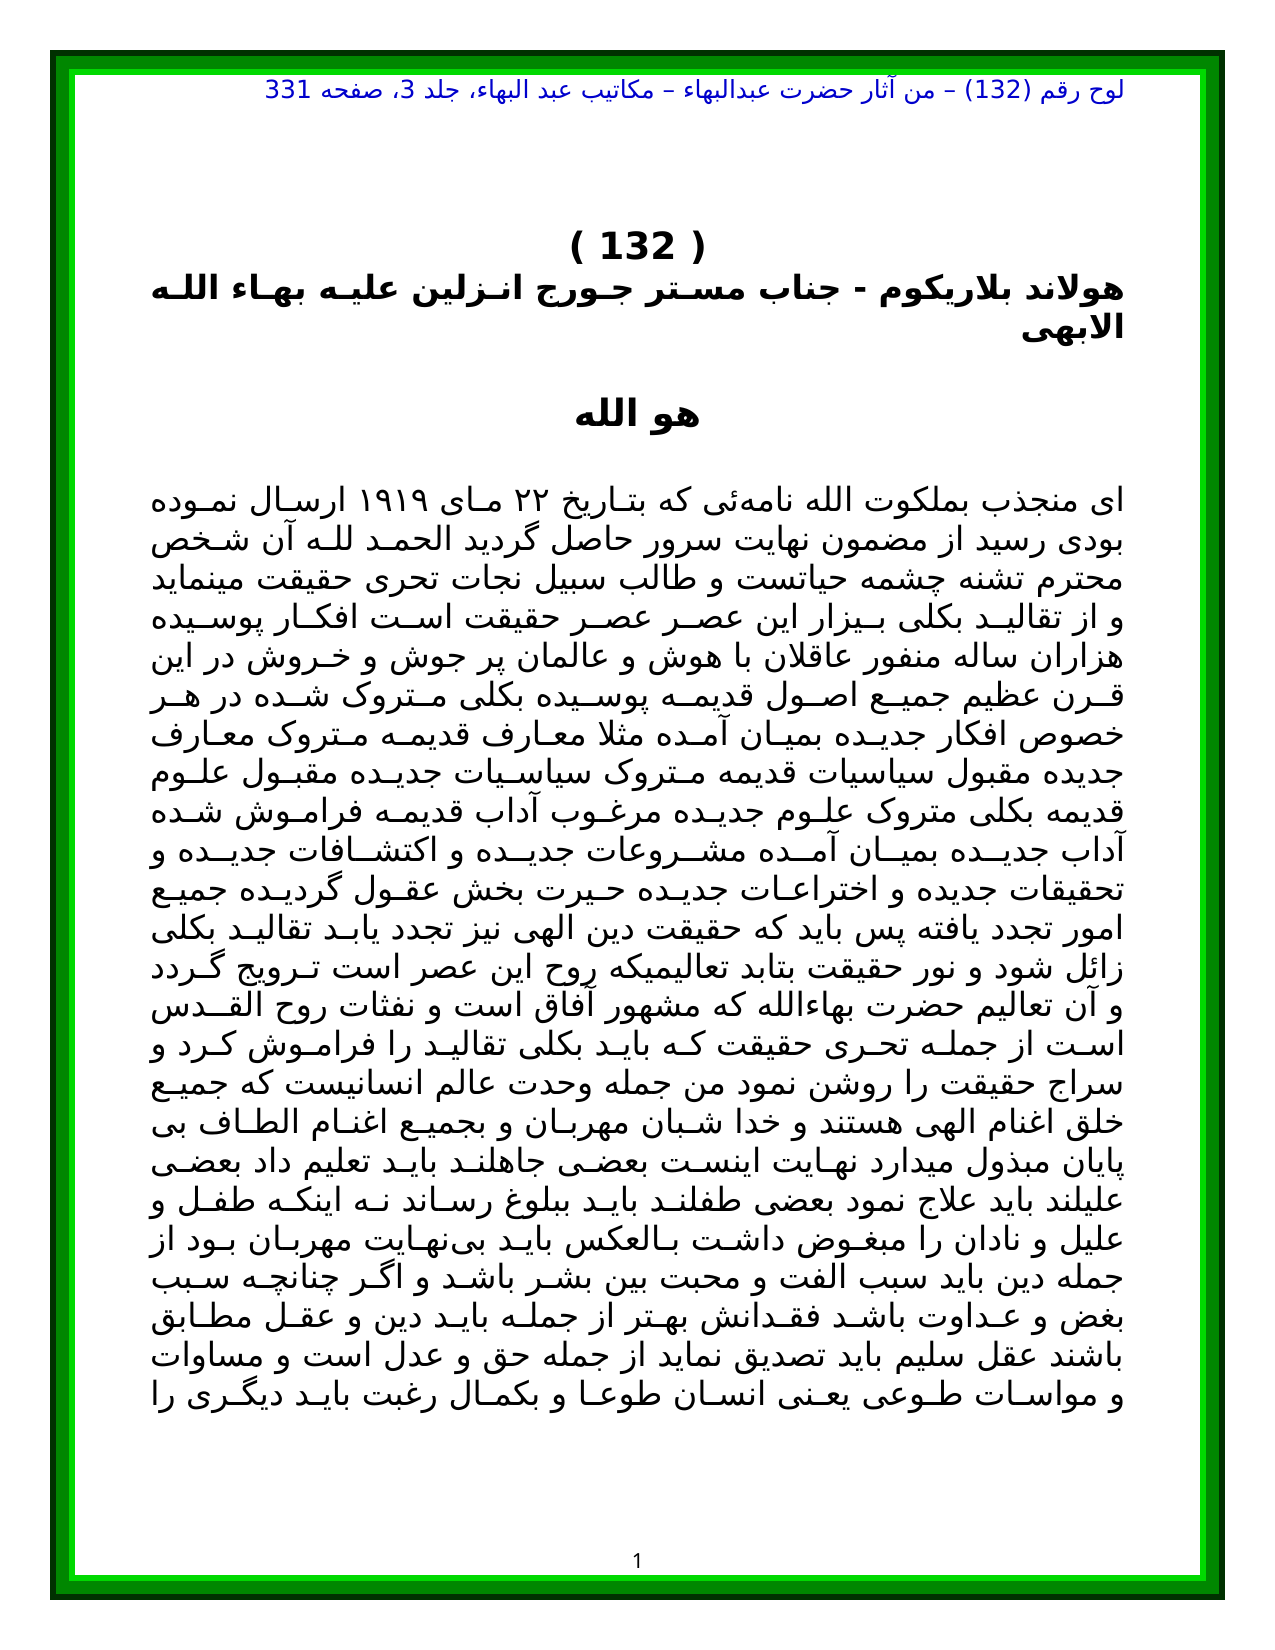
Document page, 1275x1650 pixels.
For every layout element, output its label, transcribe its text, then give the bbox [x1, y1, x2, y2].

text هو الله [150, 392, 1125, 435]
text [150, 481, 1125, 1413]
text ( 132 ) [150, 225, 1125, 269]
text هولاند بلاریکوم - جناب مستر جورج انزلین علیه بهاء الله الابهی [150, 269, 1125, 346]
